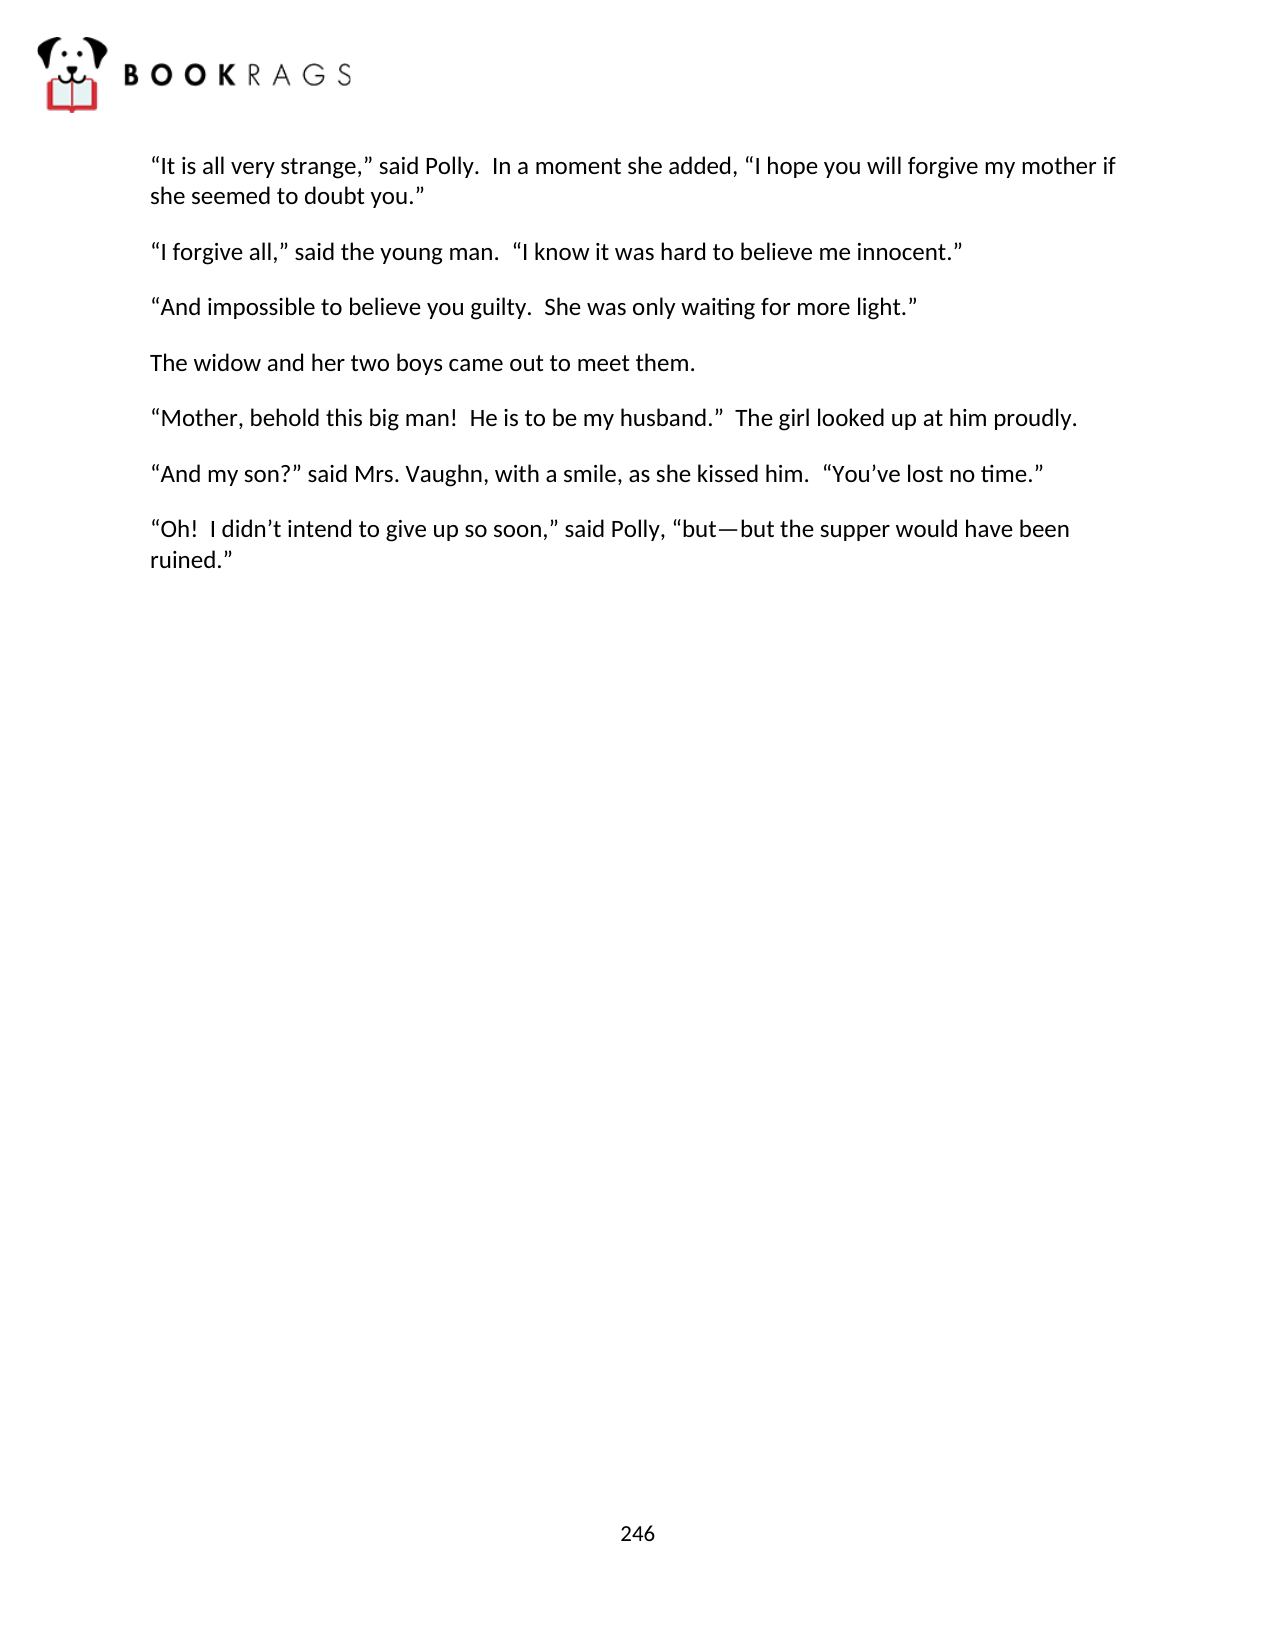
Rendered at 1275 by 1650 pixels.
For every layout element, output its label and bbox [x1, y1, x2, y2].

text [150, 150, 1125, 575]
picture [37, 37, 351, 113]
